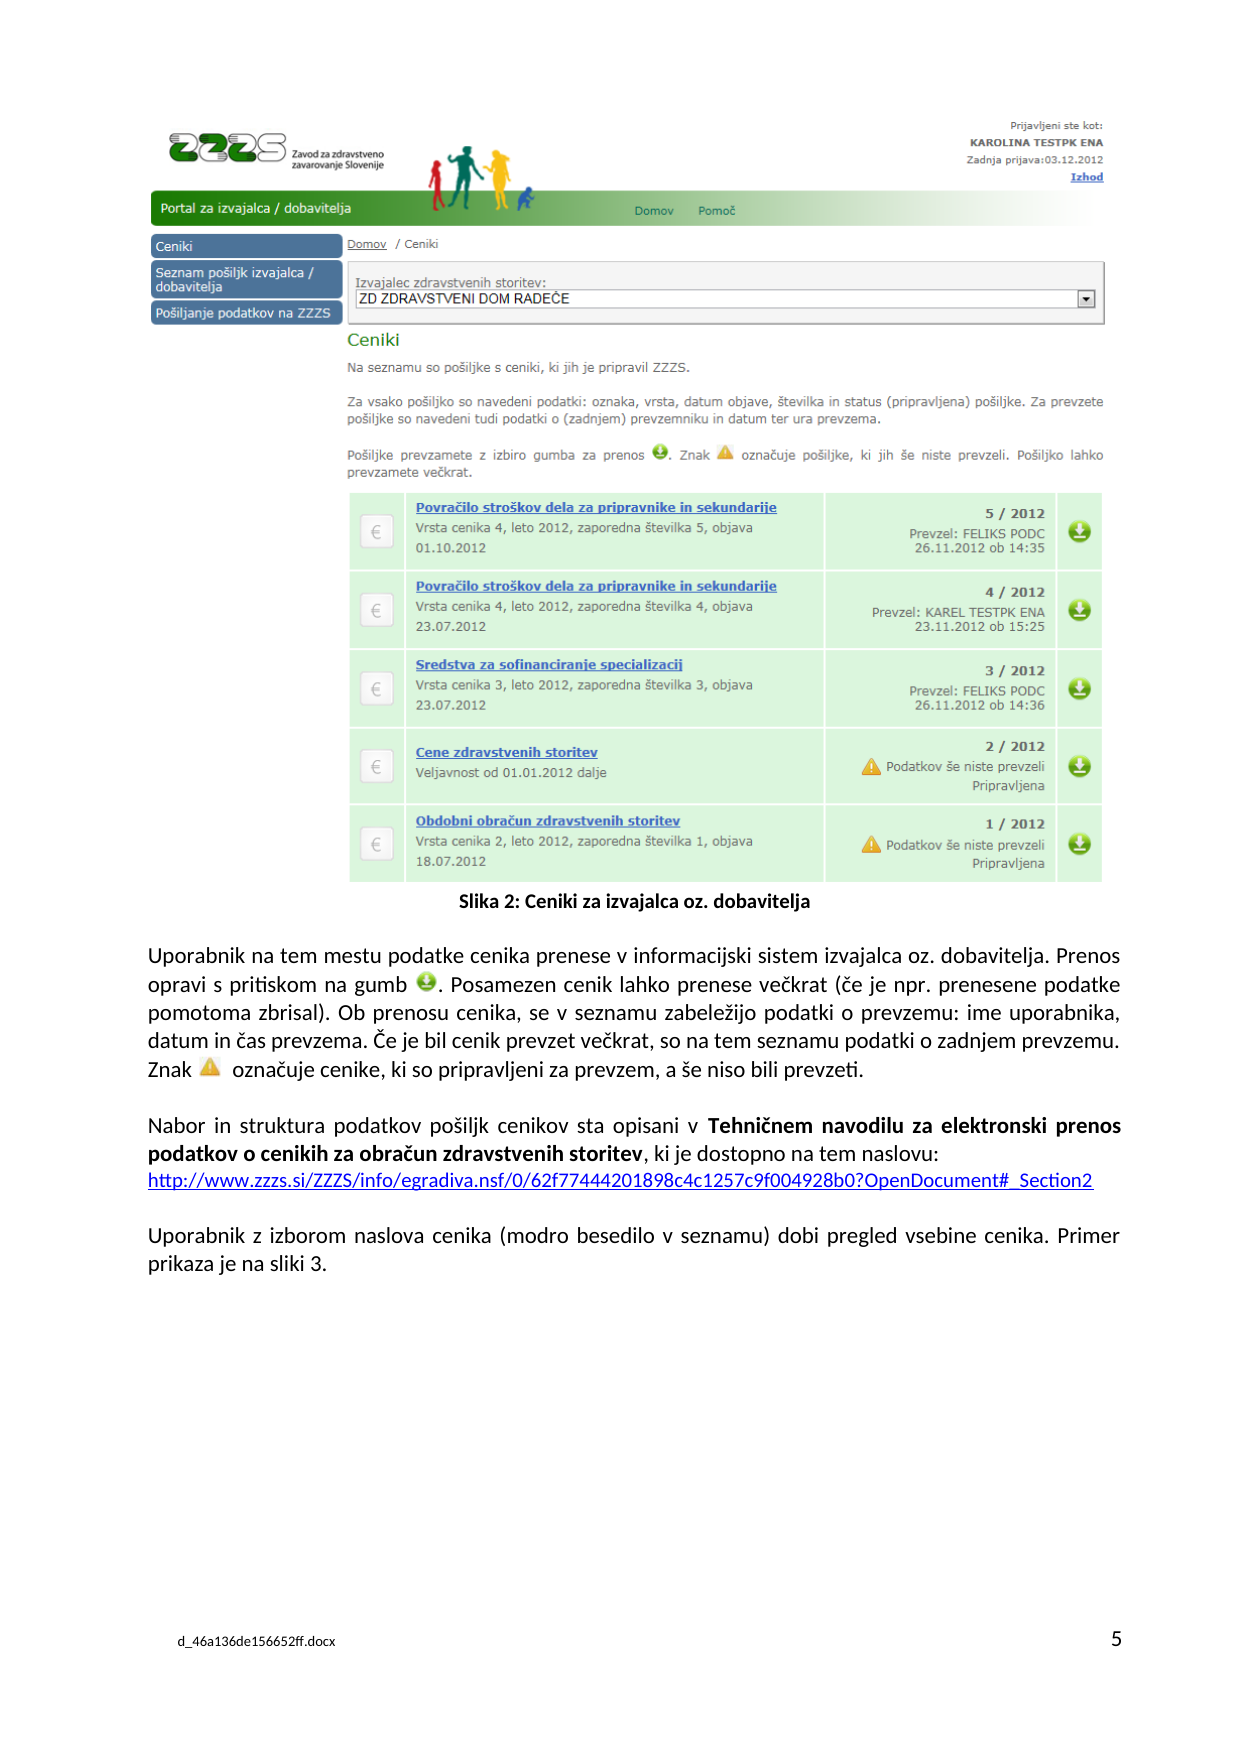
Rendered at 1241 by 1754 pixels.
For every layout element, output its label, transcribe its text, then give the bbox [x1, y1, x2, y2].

picture [147, 118, 1123, 889]
text http://www.zzzs.si/ZZZS/info/egradiva.nsf/0/62f77444201898c4c1257c9f004928b0?OpenDocument#_Section2 [148, 1167, 1122, 1193]
text Znak označuje cenike, ki so pripravljeni za prevzem, a še niso bili prevzeti. [148, 1054, 1122, 1083]
text Nabor in struktura podatkov pošiljk cenikov sta opisani v Tehničnem navodilu za elektronski prenos podatkov o cenikih za obračun zdravstvenih storitev, ki je dostopno na tem naslovu: [148, 1111, 1122, 1167]
text Uporabnik na tem mestu podatke cenika prenese v informacijski sistem izvajalca oz. dobavitelja. Prenos opravi s pritiskom na gumb . Posamezen cenik lahko prenese večkrat (če je npr. prenesene podatke pomotoma zbrisal). Ob prenosu cenika, se v seznamu zabeležijo podatki o prevzemu: ime uporabnika, datum in čas prevzema. Če je bil cenik prevzet večkrat, so na tem seznamu podatki o zadnjem prevzemu. [148, 942, 1122, 1054]
text Slika 2: Ceniki za izvajalca oz. dobavitelja [148, 889, 1122, 913]
text Uporabnik z izborom naslova cenika (modro besedilo v seznamu) dobi pregled vsebine cenika. Primer prikaza je na sliki 3. [148, 1221, 1122, 1277]
picture [414, 969, 438, 993]
picture [197, 1054, 222, 1078]
